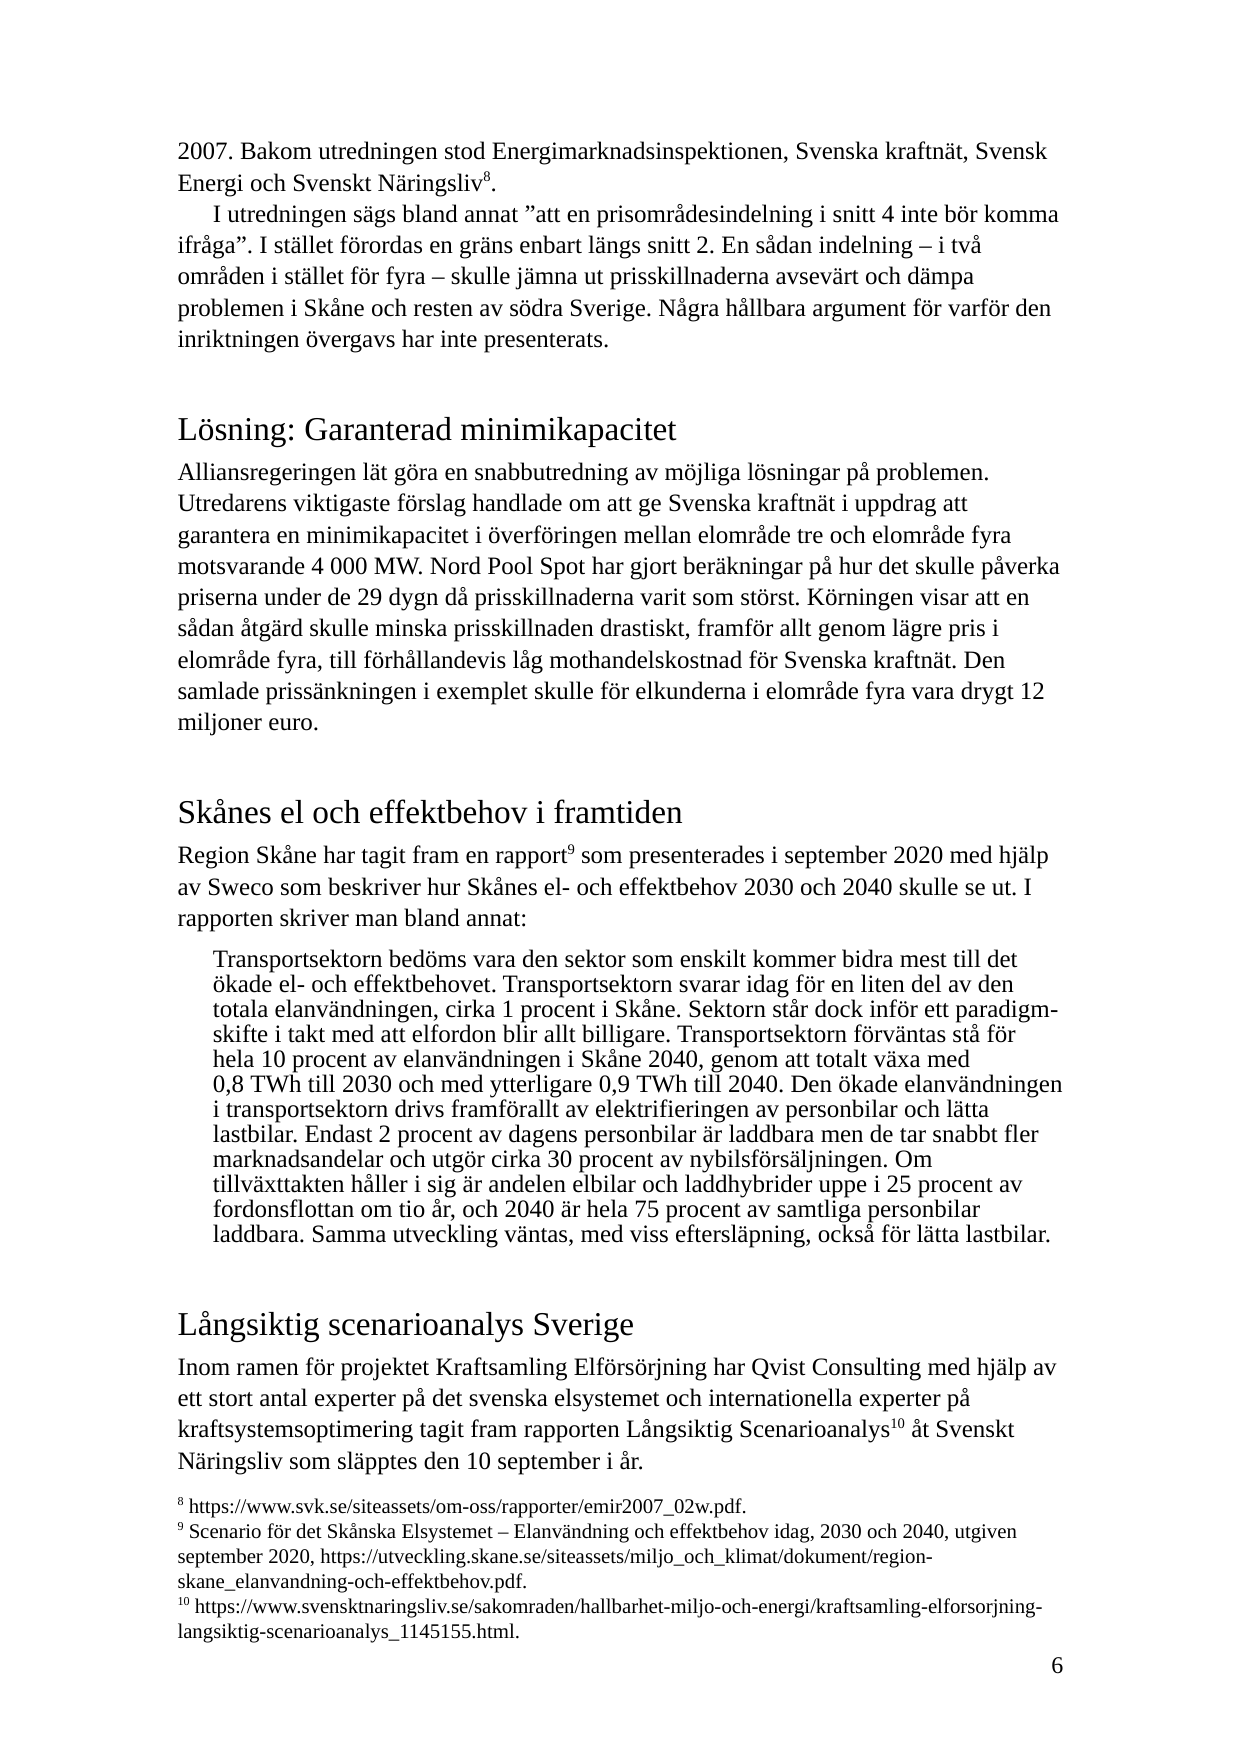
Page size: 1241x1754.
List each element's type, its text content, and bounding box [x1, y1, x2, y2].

subtitle Långsiktig scenarioanalys Sverige [177, 1310, 1063, 1341]
subtitle Lösning: Garanterad minimikapacitet [177, 415, 1063, 446]
text Transportsektorn bedöms vara den sektor som enskilt kommer bidra mest till det ökade el- och effektbehovet. Transportsektorn svarar idag för en liten del av den totala elanvändningen, cirka 1 procent i Skåne. Sektorn står dock inför ett paradigmskifte i takt med att elfordon blir allt billigare. Transportsektorn förväntas stå för hela 10 procent av elanvändningen i Skåne 2040, genom att totalt växa med 0,8 TWh till 2030 och med ytterligare 0,9 TWh till 2040. Den ökade elanvändningen i transportsektorn drivs framförallt av elektrifieringen av personbilar och lätta lastbilar. Endast 2 procent av dagens personbilar är laddbara men de tar snabbt fler marknadsandelar och utgör cirka 30 procent av nybilsförsäljningen. Om tillväxttakten håller i sig är andelen elbilar och laddhybrider uppe i 25 procent av fordonsflottan om tio år, och 2040 är hela 75 procent av samtliga personbilar laddbara. Samma utveckling väntas, med viss eftersläpning, också för lätta lastbilar. [213, 947, 1063, 1247]
text I utredningen sägs bland annat ”att en prisområdesindelning i snitt 4 inte bör komma ifråga”. I stället förordas en gräns enbart längs snitt 2. En sådan indelning – i två områden i stället för fyra – skulle jämna ut prisskillnaderna avsevärt och dämpa problemen i Skåne och resten av södra Sverige. Några hållbara argument för varför den inriktningen övergavs har inte presenterats. [177, 196, 1063, 353]
text Alliansregeringen lät göra en snabbutredning av möjliga lösningar på problemen. Utredarens viktigaste förslag handlade om att ge Svenska kraftnät i uppdrag att garantera en minimikapacitet i överföringen mellan elområde tre och elområde fyra motsvarande 4 000 MW. Nord Pool Spot har gjort beräkningar på hur det skulle påverka priserna under de 29 dygn då prisskillnaderna varit som störst. Körningen visar att en sådan åtgärd skulle minska prisskillnaden drastiskt, framför allt genom lägre pris i elområde fyra, till förhållandevis låg mothandelskostnad för Svenska kraftnät. Den samlade prissänkningen i exemplet skulle för elkunderna i elområde fyra vara drygt 12 miljoner euro. [177, 455, 1063, 736]
text Inom ramen för projektet Kraftsamling Elförsörjning har Qvist Consulting med hjälp av ett stort antal experter på det svenska elsystemet och internationella experter på kraftsystemsoptimering tagit fram rapporten Långsiktig Scenarioanalys åt Svenskt Näringsliv som släpptes den 10 september i år. [177, 1349, 1063, 1474]
text Region Skåne har tagit fram en rapport som presenterades i september 2020 med hjälp av Sweco som beskriver hur Skånes el- och effektbehov 2030 och 2040 skulle se ut. I rapporten skriver man bland annat: [177, 838, 1063, 932]
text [177, 134, 1063, 196]
subtitle Skånes el och effektbehov i framtiden [177, 798, 1063, 830]
